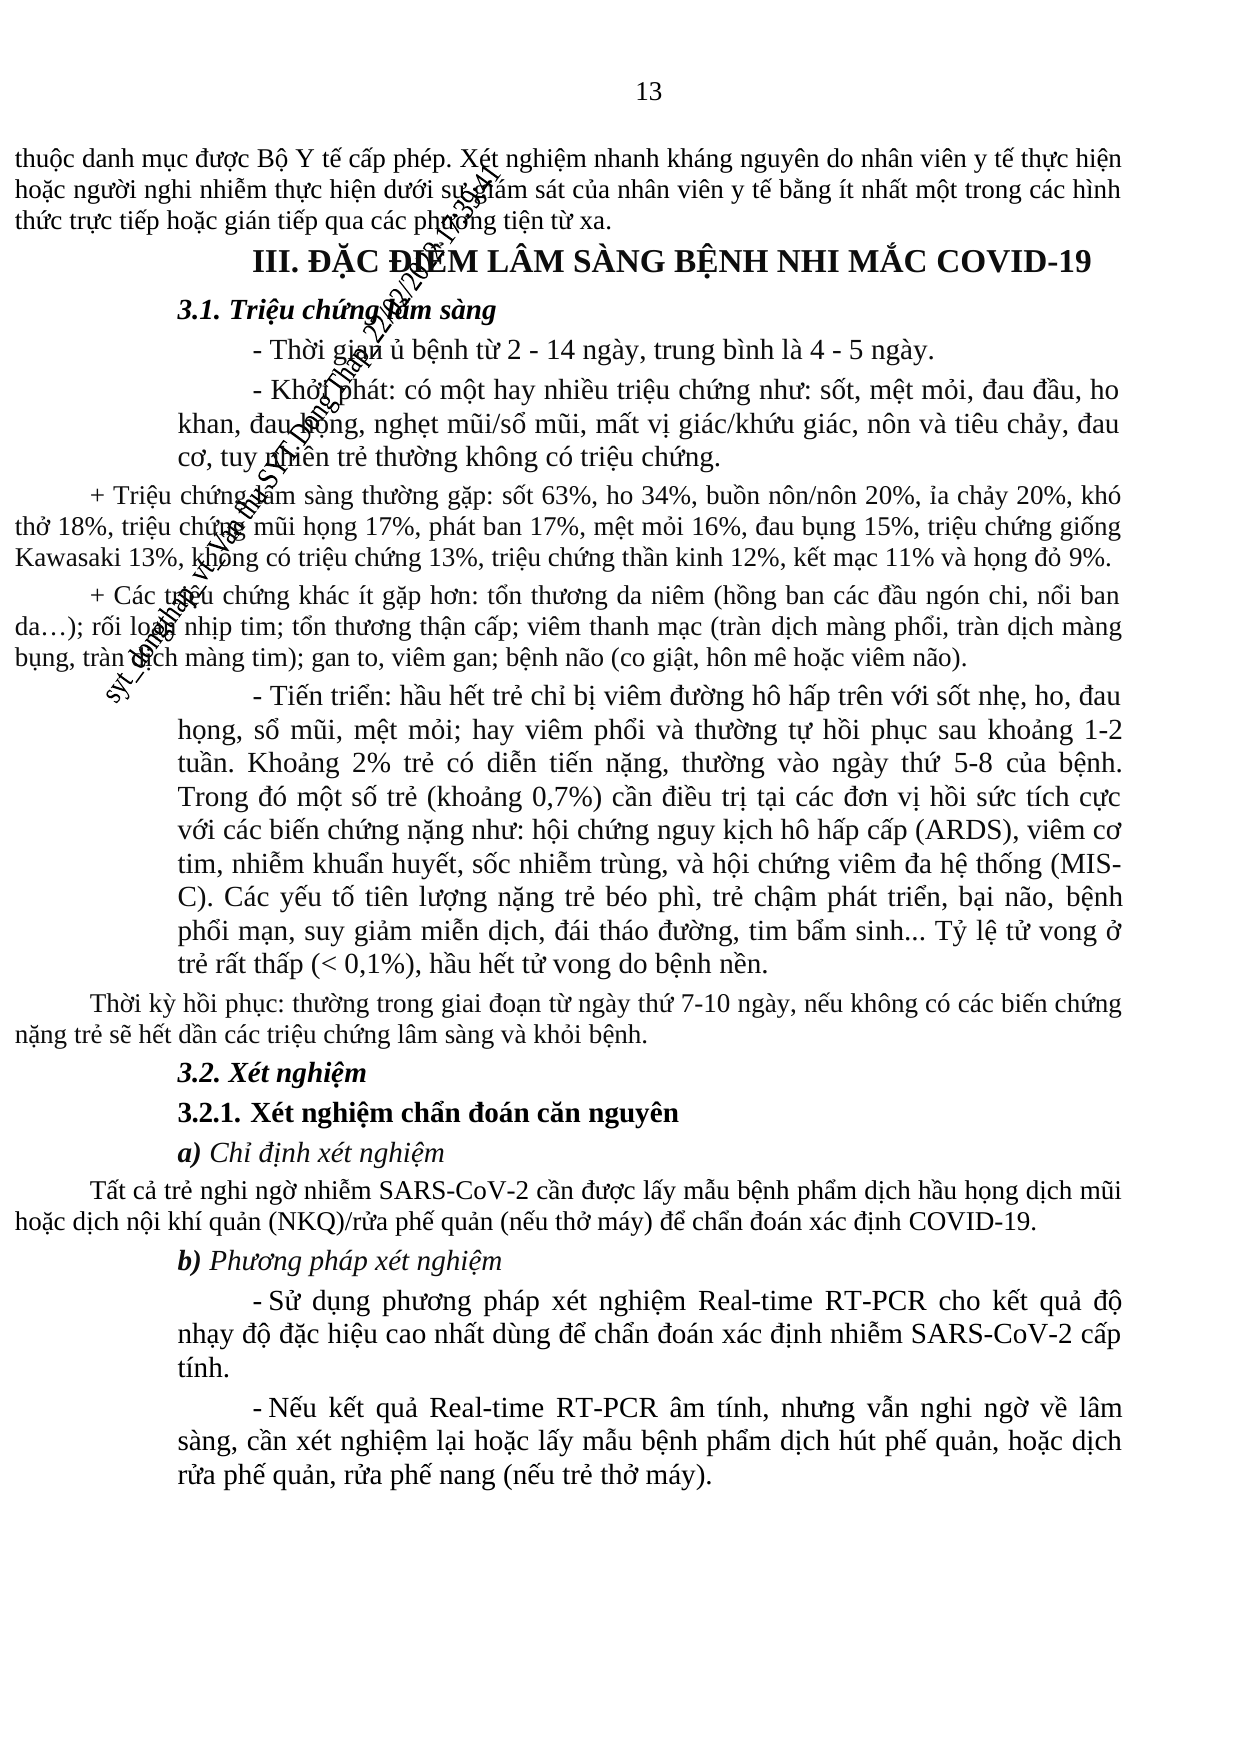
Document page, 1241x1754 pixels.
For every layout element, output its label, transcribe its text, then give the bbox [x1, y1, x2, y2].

list Nếu kết quả Real-time RT-PCR âm tính, nhưng vẫn nghi ngờ về lâm sàng, cần xét nghiệm lại hoặc lấy mẫu bệnh phẩm dịch hút phế quản, hoặc dịch rửa phế quản, rửa phế nang (nếu trẻ thở máy). [177, 1390, 1123, 1490]
text thuộc danh mục được Bộ Y tế cấp phép. Xét nghiệm nhanh kháng nguyên do nhân viên y tế thực hiện hoặc người nghi nhiễm thực hiện dưới sự giám sát của nhân viên y tế bằng ít nhất một trong các hình thức trực tiếp hoặc gián tiếp qua các phương tiện từ xa. [14, 142, 1122, 235]
text + Triệu chứng lâm sàng thường gặp: sốt 63%, ho 34%, buồn nôn/nôn 20%, ỉa chảy 20%, khó thở 18%, triệu chứng mũi họng 17%, phát ban 17%, mệt mỏi 16%, đau bụng 15%, triệu chứng giống Kawasaki 13%, không có triệu chứng 13%, triệu chứng thần kinh 12%, kết mạc 11% và họng đỏ 9%. [14, 479, 1123, 572]
list Thời gian ủ bệnh từ 2 - 14 ngày, trung bình là 4 - 5 ngày. [252, 332, 1240, 366]
text + Các triệu chứng khác ít gặp hơn: tổn thương da niêm (hồng ban các đầu ngón chi, nổi ban da…); rối loạn nhịp tim; tổn thương thận cấp; viêm thanh mạc (tràn dịch màng phổi, tràn dịch màng bụng, tràn dịch màng tim); gan to, viêm gan; bệnh não (co giật, hôn mê hoặc viêm não). [14, 579, 1122, 672]
text Thời kỳ hồi phục: thường trong giai đoạn từ ngày thứ 7-10 ngày, nếu không có các biến chứng nặng trẻ sẽ hết dần các triệu chứng lâm sàng và khỏi bệnh. [14, 987, 1123, 1049]
list Sử dụng phương pháp xét nghiệm Real-time RT-PCR cho kết quả độ nhạy độ đặc hiệu cao nhất dùng để chẩn đoán xác định nhiễm SARS-CoV-2 cấp tính. [177, 1283, 1122, 1383]
subtitle ĐẶC ĐIỂM LÂM SÀNG BỆNH NHI MẮC COVID-19 [252, 242, 1240, 280]
list Tiến triển: hầu hết trẻ chỉ bị viêm đường hô hấp trên với sốt nhẹ, ho, đau họng, sổ mũi, mệt mỏi; hay viêm phổi và thường tự hồi phục sau khoảng 1-2 tuần. Khoảng 2% trẻ có diễn tiến nặng, thường vào ngày thứ 5-8 của bệnh. Trong đó một số trẻ (khoảng 0,7%) cần điều trị tại các đơn vị hồi sức tích cực với các biến chứng nặng như: hội chứng nguy kịch hô hấp cấp (ARDS), viêm cơ tim, nhiễm khuẩn huyết, sốc nhiễm trùng, và hội chứng viêm đa hệ thống (MIS-C). Các yếu tố tiên lượng nặng trẻ béo phì, trẻ chậm phát triển, bại não, bệnh phổi mạn, suy giảm miễn dịch, đái tháo đường, tim bẩm sinh... Tỷ lệ tử vong ở trẻ rất thấp (< 0,1%), hầu hết tử vong do bệnh nền. [177, 678, 1123, 980]
subtitle Xét nghiệm [177, 1055, 1240, 1089]
list Khởi phát: có một hay nhiều triệu chứng như: sốt, mệt mỏi, đau đầu, ho khan, đau họng, nghẹt mũi/sổ mũi, mất vị giác/khứu giác, nôn và tiêu chảy, đau cơ, tuy nhiên trẻ thường không có triệu chứng. [177, 372, 1121, 473]
subtitle Triệu chứng lâm sàng [177, 292, 1240, 326]
subtitle Chỉ định xét nghiệm [177, 1135, 1240, 1168]
subtitle Phương pháp xét nghiệm [177, 1243, 1240, 1277]
text Tất cả trẻ nghi ngờ nhiễm SARS-CoV-2 cần được lấy mẫu bệnh phẩm dịch hầu họng dịch mũi hoặc dịch nội khí quản (NKQ)/rửa phế quản (nếu thở máy) để chẩn đoán xác định COVID-19. [14, 1174, 1123, 1237]
list Xét nghiệm chẩn đoán căn nguyên [177, 1095, 1240, 1128]
